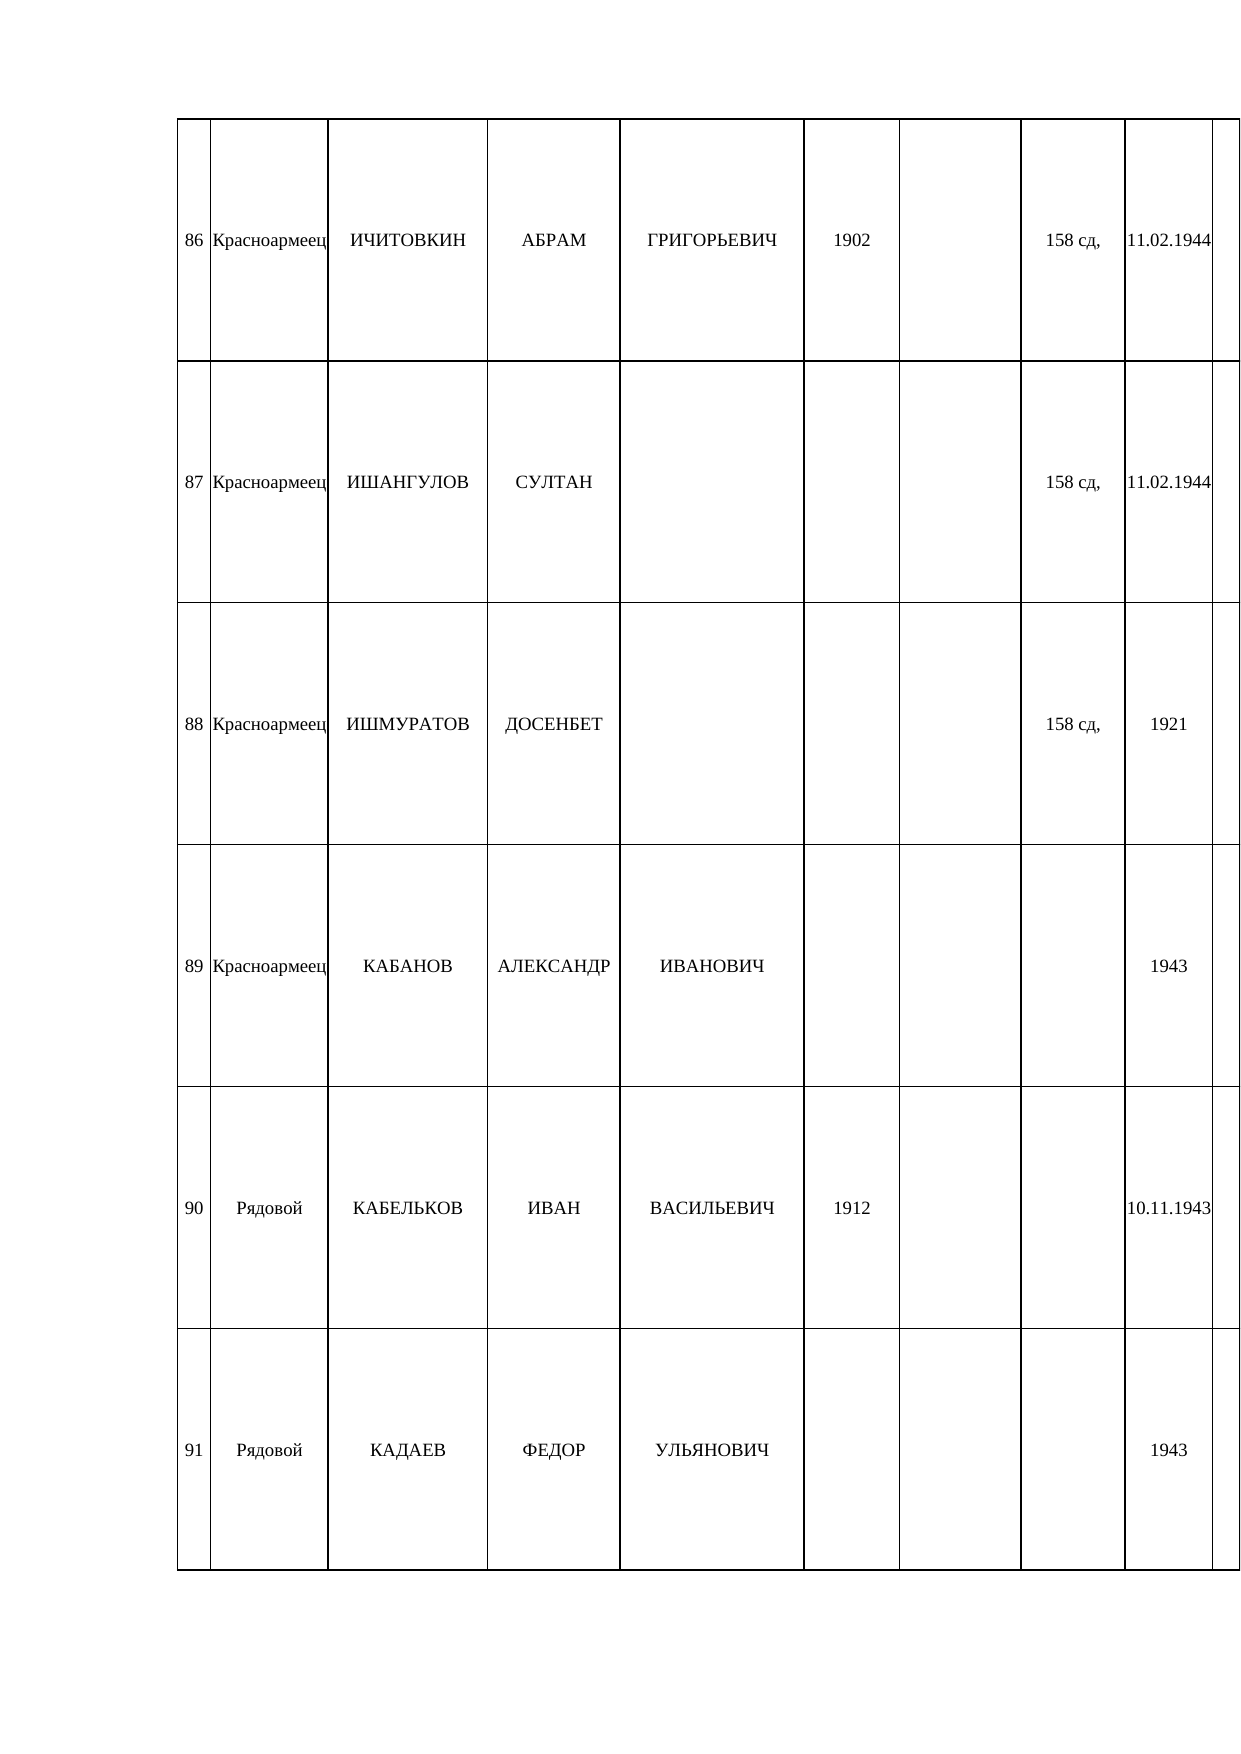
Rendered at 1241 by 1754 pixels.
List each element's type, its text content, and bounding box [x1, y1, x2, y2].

table_cell ВАСИЛЬЕВИЧ [621, 1087, 803, 1327]
table_cell 10.11.1943 [1126, 1087, 1212, 1327]
table_cell [900, 845, 1020, 1086]
table_cell 91 [178, 1329, 210, 1569]
table_cell 1902 [805, 120, 899, 360]
table_cell [1213, 1329, 1239, 1569]
table_cell 89 [178, 845, 210, 1086]
table_cell 11.02.1944 [1126, 362, 1212, 602]
table_cell Красноармеец [211, 120, 327, 360]
table_cell [900, 120, 1020, 360]
table_cell ИШАНГУЛОВ [329, 362, 487, 602]
table_cell [900, 1329, 1020, 1569]
table_cell [1022, 845, 1124, 1086]
table_cell СУЛТАН [488, 362, 619, 602]
table_cell ГРИГОРЬЕВИЧ [621, 120, 803, 360]
table_cell 1912 [805, 1087, 899, 1327]
table_cell Красноармеец [211, 362, 327, 602]
table_cell АБРАМ [488, 120, 619, 360]
table_cell Красноармеец [211, 845, 327, 1086]
table_cell 87 [178, 362, 210, 602]
table_cell [1213, 120, 1239, 360]
table_cell [1022, 1087, 1124, 1327]
table_cell [805, 603, 899, 844]
table_cell [1022, 1329, 1124, 1569]
table_cell ИЧИТОВКИН [329, 120, 487, 360]
table_cell [621, 603, 803, 844]
table_cell УЛЬЯНОВИЧ [621, 1329, 803, 1569]
table_cell ДОСЕНБЕТ [488, 603, 619, 844]
table_cell [805, 845, 899, 1086]
table_cell [1213, 845, 1239, 1086]
table_cell [900, 603, 1020, 844]
table_cell Рядовой [211, 1329, 327, 1569]
table_cell 158 сд, [1022, 120, 1124, 360]
table_cell 88 [178, 603, 210, 844]
table_cell 86 [178, 120, 210, 360]
table_cell Красноармеец [211, 603, 327, 844]
table_cell 11.02.1944 [1126, 120, 1212, 360]
table_cell ИВАН [488, 1087, 619, 1327]
table_cell [621, 362, 803, 602]
table_cell АЛЕКСАНДР [488, 845, 619, 1086]
table_cell 158 сд, [1022, 362, 1124, 602]
table_cell [1213, 1087, 1239, 1327]
table_cell ФЕДОР [488, 1329, 619, 1569]
table_cell 1943 [1126, 845, 1212, 1086]
table_cell [1213, 603, 1239, 844]
table_cell КАДАЕВ [329, 1329, 487, 1569]
table_cell [900, 362, 1020, 602]
table_cell 90 [178, 1087, 210, 1327]
table_cell [1213, 362, 1239, 602]
table_cell 1943 [1126, 1329, 1212, 1569]
table_cell КАБАНОВ [329, 845, 487, 1086]
table_cell КАБЕЛЬКОВ [329, 1087, 487, 1327]
table_cell 1921 [1126, 603, 1212, 844]
table_cell [805, 1329, 899, 1569]
table_cell ИШМУРАТОВ [329, 603, 487, 844]
table_cell [805, 362, 899, 602]
table_cell [900, 1087, 1020, 1327]
table_cell ИВАНОВИЧ [621, 845, 803, 1086]
table_cell 158 сд, [1022, 603, 1124, 844]
table_cell Рядовой [211, 1087, 327, 1327]
